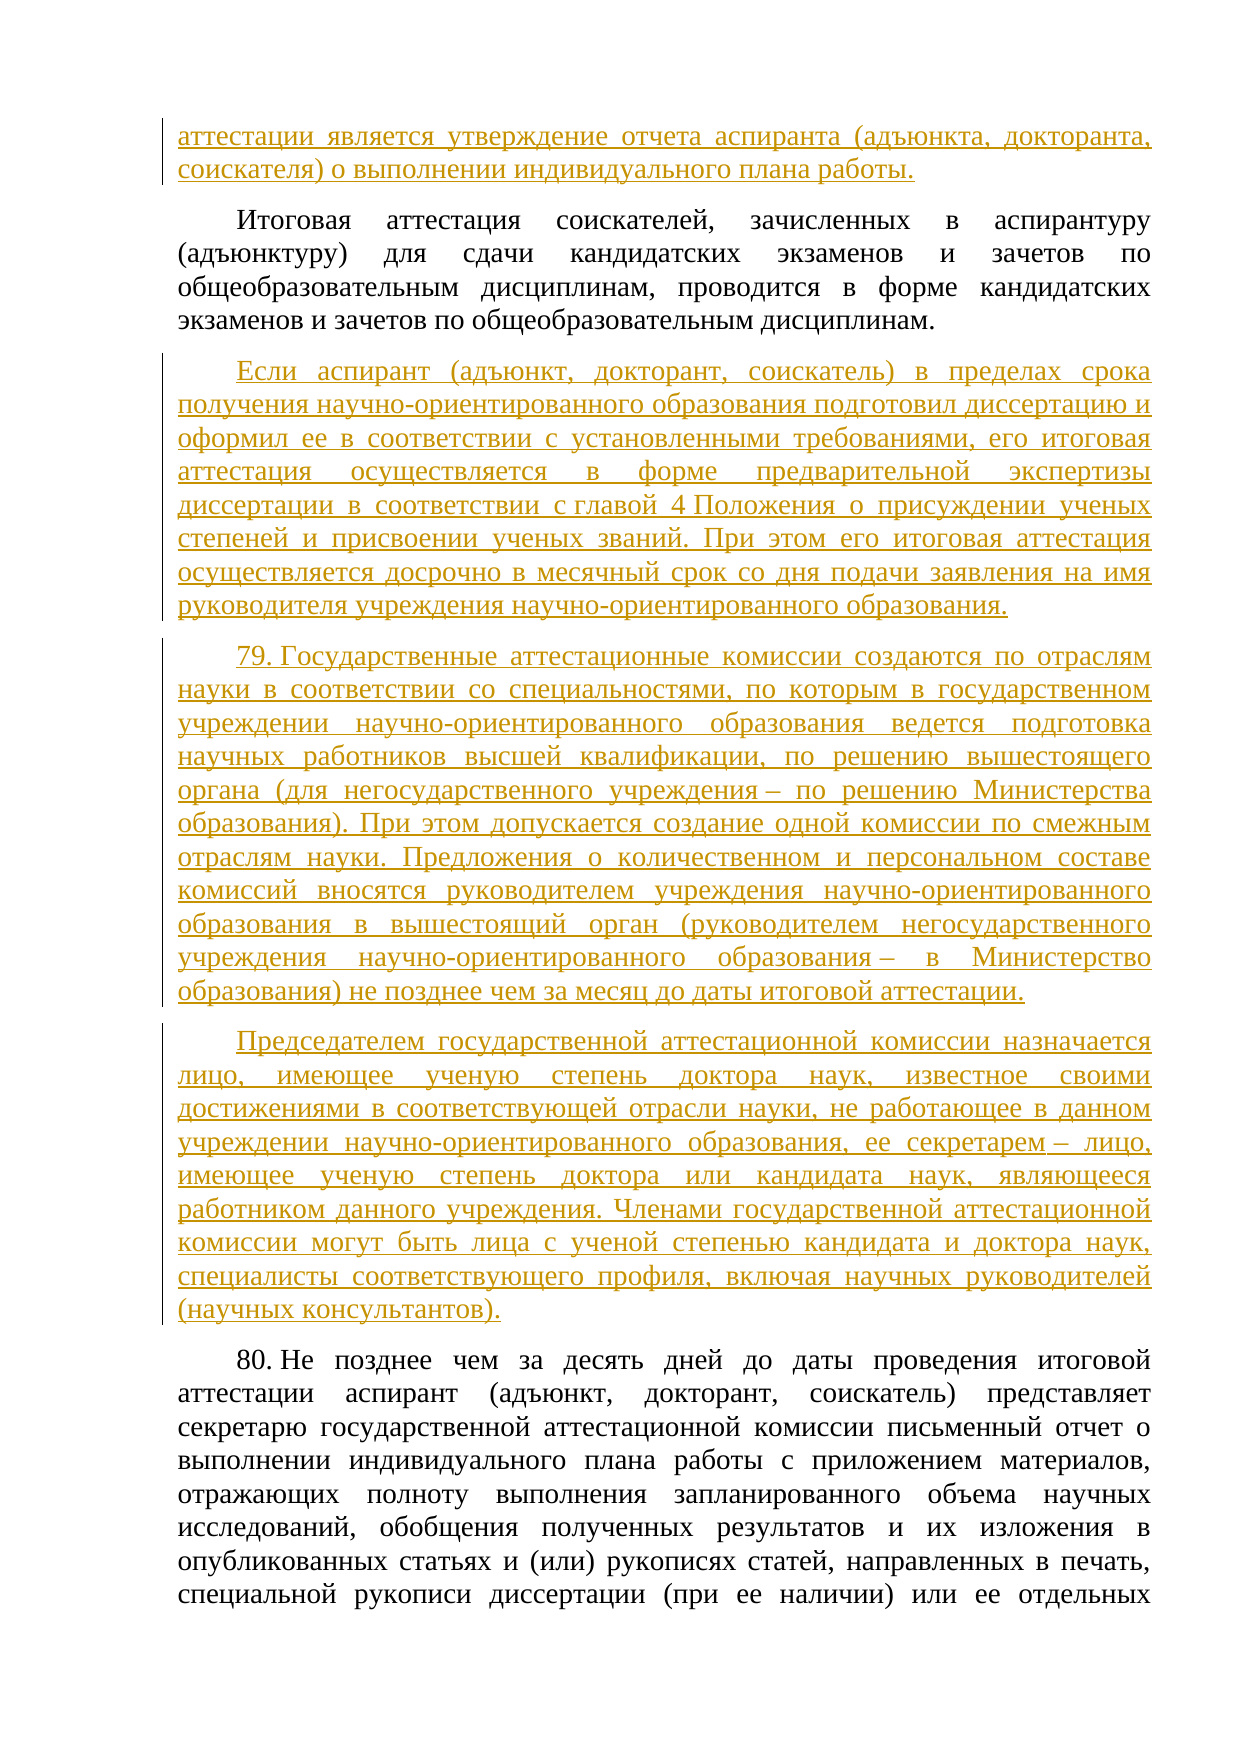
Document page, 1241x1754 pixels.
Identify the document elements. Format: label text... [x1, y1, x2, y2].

text Итоговая аттестация соискателей, зачисленных в аспирантуру (адъюнктуру) для сдачи кандидатских экзаменов и зачетов по общеобразовательным дисциплинам, проводится в форме кандидатских экзаменов и зачетов по общеобразовательным дисциплинам. [177, 202, 1152, 336]
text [177, 1342, 1152, 1610]
